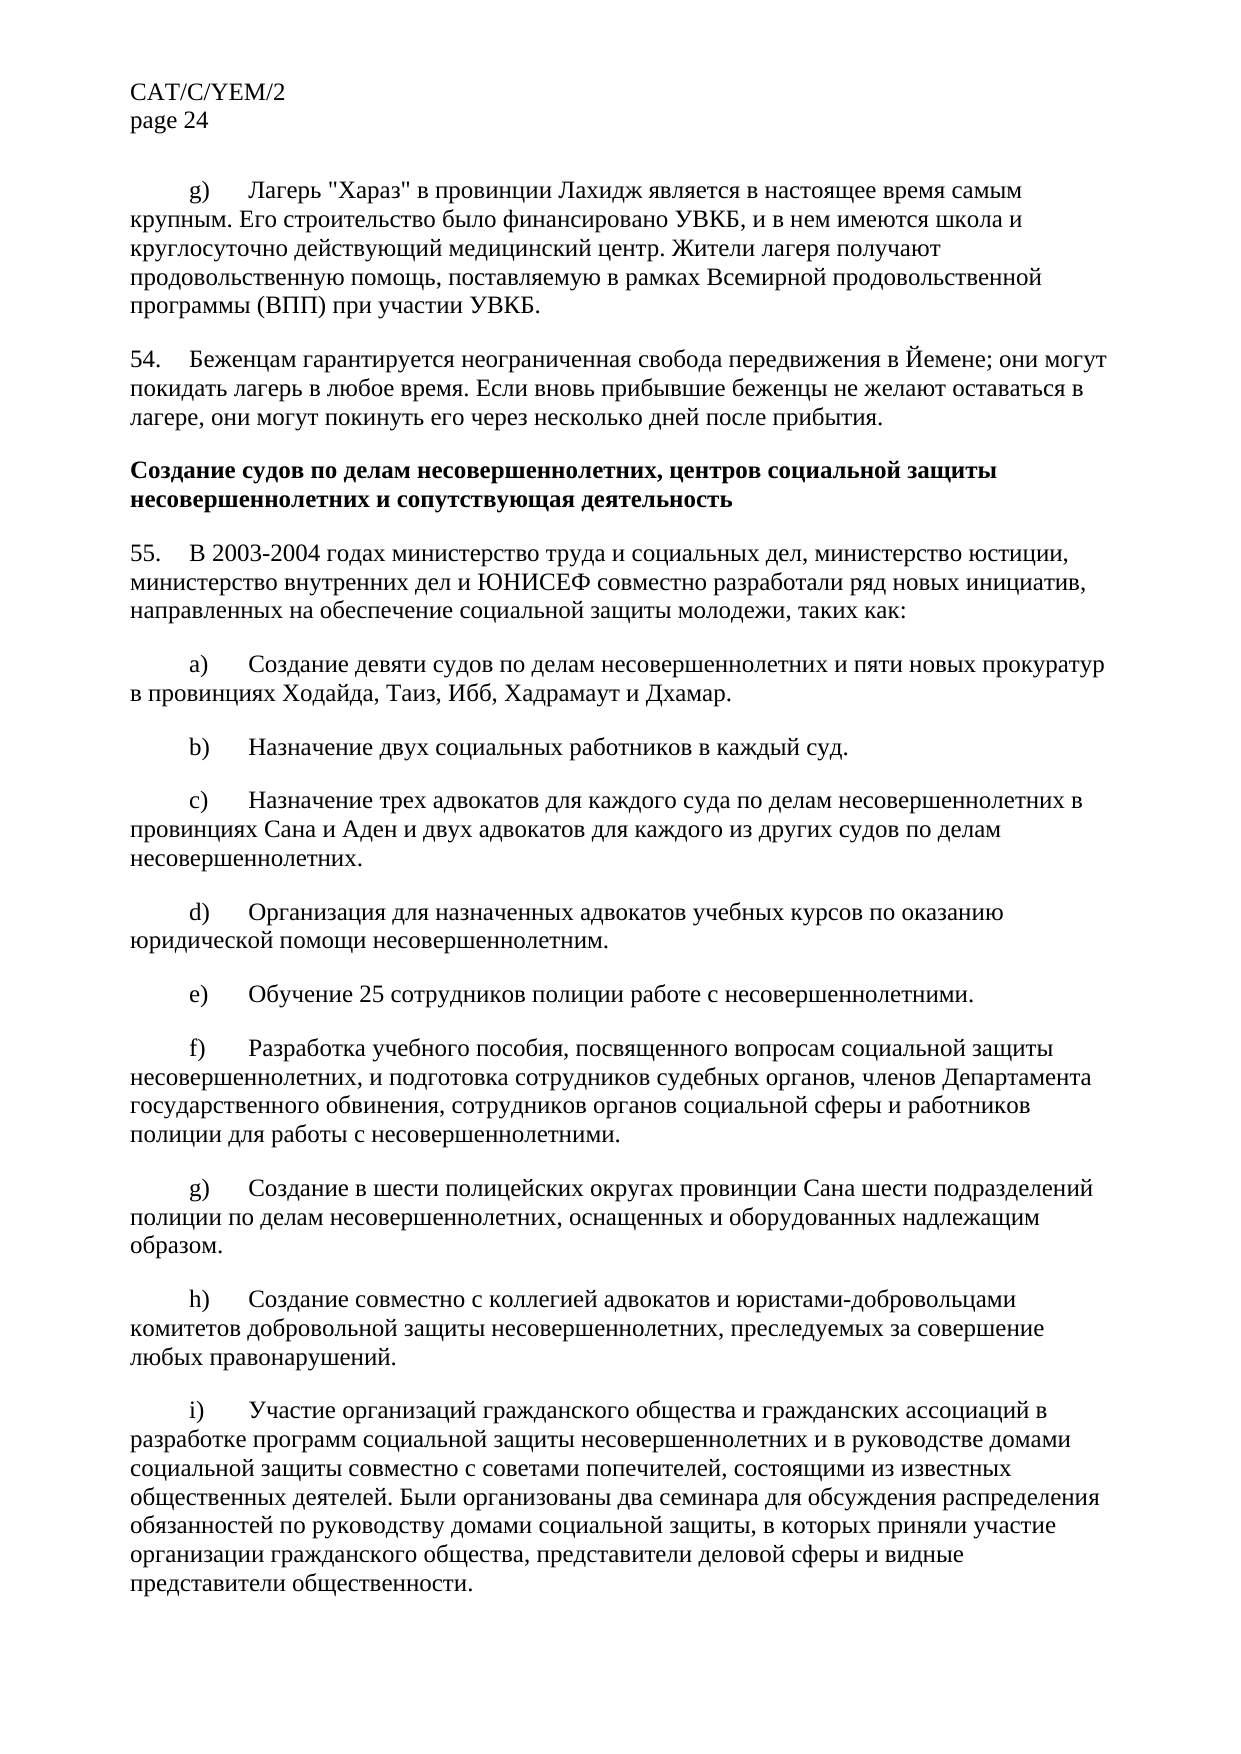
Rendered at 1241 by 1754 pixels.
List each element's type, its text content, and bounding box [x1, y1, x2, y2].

text g) Создание в шести полицейских округах провинции Сана шести подразделений полиции по делам несовершеннолетних, оснащенных и оборудованных надлежащим образом. [130, 1173, 1110, 1259]
text a) Создание девяти судов по делам несовершеннолетних и пяти новых прокуратур в провинциях Ходайда, Таиз, Ибб, Хадрамаут и Дхамар. [130, 649, 1110, 707]
subtitle Создание судов по делам несовершеннолетних, центров социальной защиты несовершеннолетних и сопутствующая деятельность [130, 456, 1110, 513]
text e) Обучение 25 сотрудников полиции работе с несовершеннолетними. [130, 979, 1110, 1008]
text i) Участие организаций гражданского общества и гражданских ассоциаций в разработке программ социальной защиты несовершеннолетних и в руководстве домами социальной защиты совместно с советами попечителей, состоящими из известных общественных деятелей. Были организованы два семинара для обсуждения распределения обязанностей по руководству домами социальной защиты, в которых приняли участие организации гражданского общества, представители деловой сферы и видные представители общественности. [130, 1396, 1110, 1597]
text b) Назначение двух социальных работников в каждый суд. [130, 732, 1110, 761]
text g) Лагерь "Хараз" в провинции Лахидж является в настоящее время самым крупным. Его строительство было финансировано УВКБ, и в нем имеются школа и круглосуточно действующий медицинский центр. Жители лагеря получают продовольственную помощь, поставляемую в рамках Всемирной продовольственной программы (ВПП) при участии УВКБ. [130, 176, 1110, 319]
text 54. Беженцам гарантируется неограниченная свобода передвижения в Йемене; они могут покидать лагерь в любое время. Если вновь прибывшие беженцы не желают оставаться в лагере, они могут покинуть его через несколько дней после прибытия. [130, 344, 1110, 431]
text 55. В 2003-2004 годах министерство труда и социальных дел, министерство юстиции, министерство внутренних дел и ЮНИСЕФ совместно разработали ряд новых инициатив, направленных на обеспечение социальной защиты молодежи, таких как: [130, 538, 1110, 624]
text h) Создание совместно с коллегией адвокатов и юристами-добровольцами комитетов добровольной защиты несовершеннолетних, преследуемых за совершение любых правонарушений. [130, 1284, 1110, 1371]
text f) Разработка учебного пособия, посвященного вопросам социальной защиты несовершеннолетних, и подготовка сотрудников судебных органов, членов Департамента государственного обвинения, сотрудников органов социальной сферы и работников полиции для работы с несовершеннолетними. [130, 1033, 1110, 1148]
text d) Организация для назначенных адвокатов учебных курсов по оказанию юридической помощи несовершеннолетним. [130, 897, 1110, 954]
text c) Назначение трех адвокатов для каждого суда по делам несовершеннолетних в провинциях Сана и Аден и двух адвокатов для каждого из других судов по делам несовершеннолетних. [130, 786, 1110, 872]
